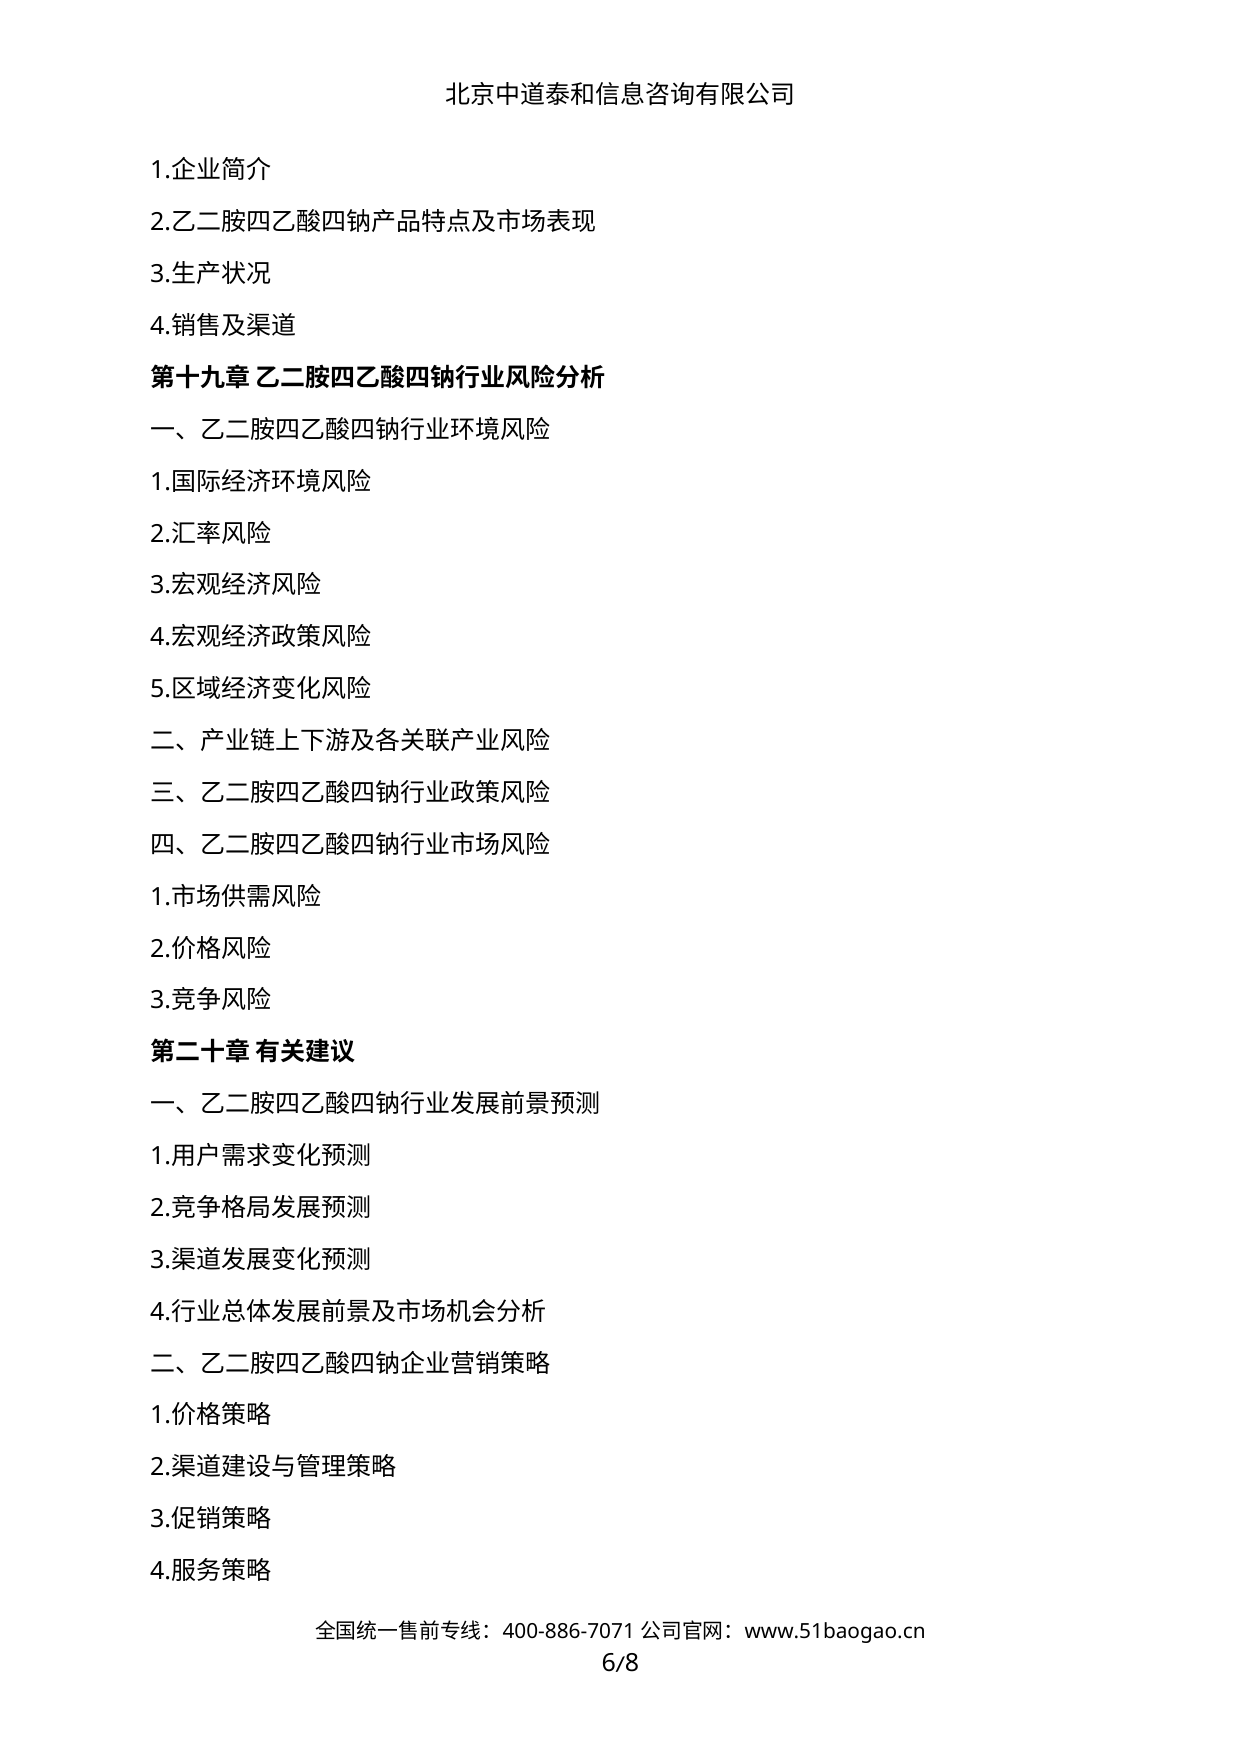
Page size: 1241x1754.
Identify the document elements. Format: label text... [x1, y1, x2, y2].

text 三、乙二胺四乙酸四钠行业政策风险 [150, 772, 1090, 809]
text 3.促销策略 [150, 1499, 1090, 1535]
text 4.服务策略 [150, 1551, 1090, 1587]
text 一、乙二胺四乙酸四钠行业环境风险 [150, 409, 1090, 446]
text 二、乙二胺四乙酸四钠企业营销策略 [150, 1343, 1090, 1379]
text 1.市场供需风险 [150, 876, 1090, 912]
text 1.国际经济环境风险 [150, 461, 1090, 497]
text 4.宏观经济政策风险 [150, 617, 1090, 653]
text 2.渠道建设与管理策略 [150, 1447, 1090, 1483]
text 2.价格风险 [150, 928, 1090, 964]
text 4.销售及渠道 [150, 306, 1090, 342]
text 3.生产状况 [150, 254, 1090, 290]
text 3.渠道发展变化预测 [150, 1239, 1090, 1276]
text 3.竞争风险 [150, 980, 1090, 1016]
text 四、乙二胺四乙酸四钠行业市场风险 [150, 824, 1090, 861]
text 2.汇率风险 [150, 513, 1090, 549]
text 二、产业链上下游及各关联产业风险 [150, 721, 1090, 757]
text 第十九章 乙二胺四乙酸四钠行业风险分析 [150, 357, 1090, 394]
text 3.宏观经济风险 [150, 565, 1090, 601]
text 2.乙二胺四乙酸四钠产品特点及市场表现 [150, 202, 1090, 238]
text 一、乙二胺四乙酸四钠行业发展前景预测 [150, 1084, 1090, 1120]
text 1.用户需求变化预测 [150, 1136, 1090, 1172]
text 1.价格策略 [150, 1395, 1090, 1431]
text 4.行业总体发展前景及市场机会分析 [150, 1291, 1090, 1327]
text 1.企业简介 [150, 150, 1090, 186]
text 5.区域经济变化风险 [150, 669, 1090, 705]
text 2.竞争格局发展预测 [150, 1187, 1090, 1224]
text 第二十章 有关建议 [150, 1032, 1090, 1068]
